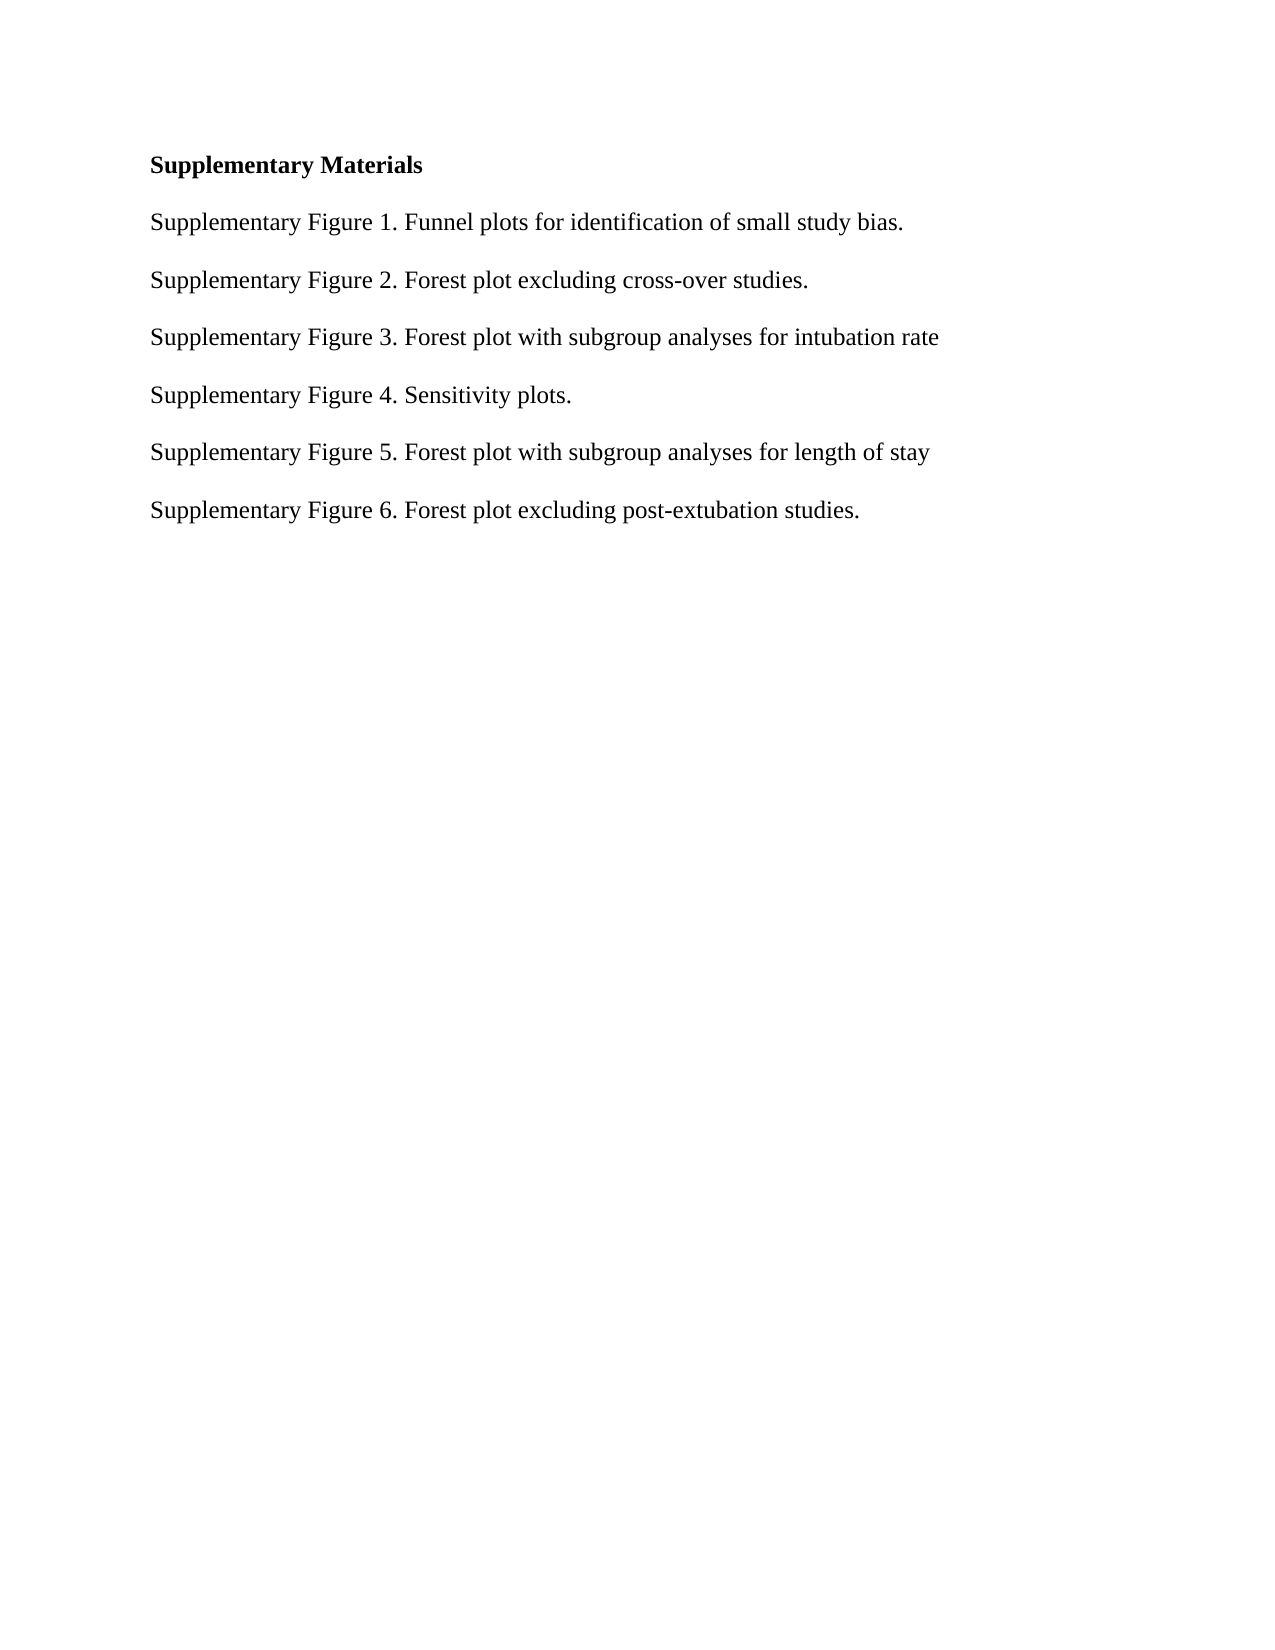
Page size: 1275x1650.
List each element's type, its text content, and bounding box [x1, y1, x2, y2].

text Supplementary Figure 6. Forest plot excluding post-extubation studies. [150, 495, 1125, 524]
text Supplementary Figure 1. Funnel plots for identification of small study bias. [150, 207, 1125, 236]
text Supplementary Materials [150, 150, 1125, 179]
text Supplementary Figure 4. Sensitivity plots. [150, 380, 1125, 409]
text Supplementary Figure 2. Forest plot excluding cross-over studies. [150, 265, 1125, 294]
text Supplementary Figure 3. Forest plot with subgroup analyses for intubation rate [150, 322, 1125, 351]
text Supplementary Figure 5. Forest plot with subgroup analyses for length of stay [150, 437, 1125, 466]
